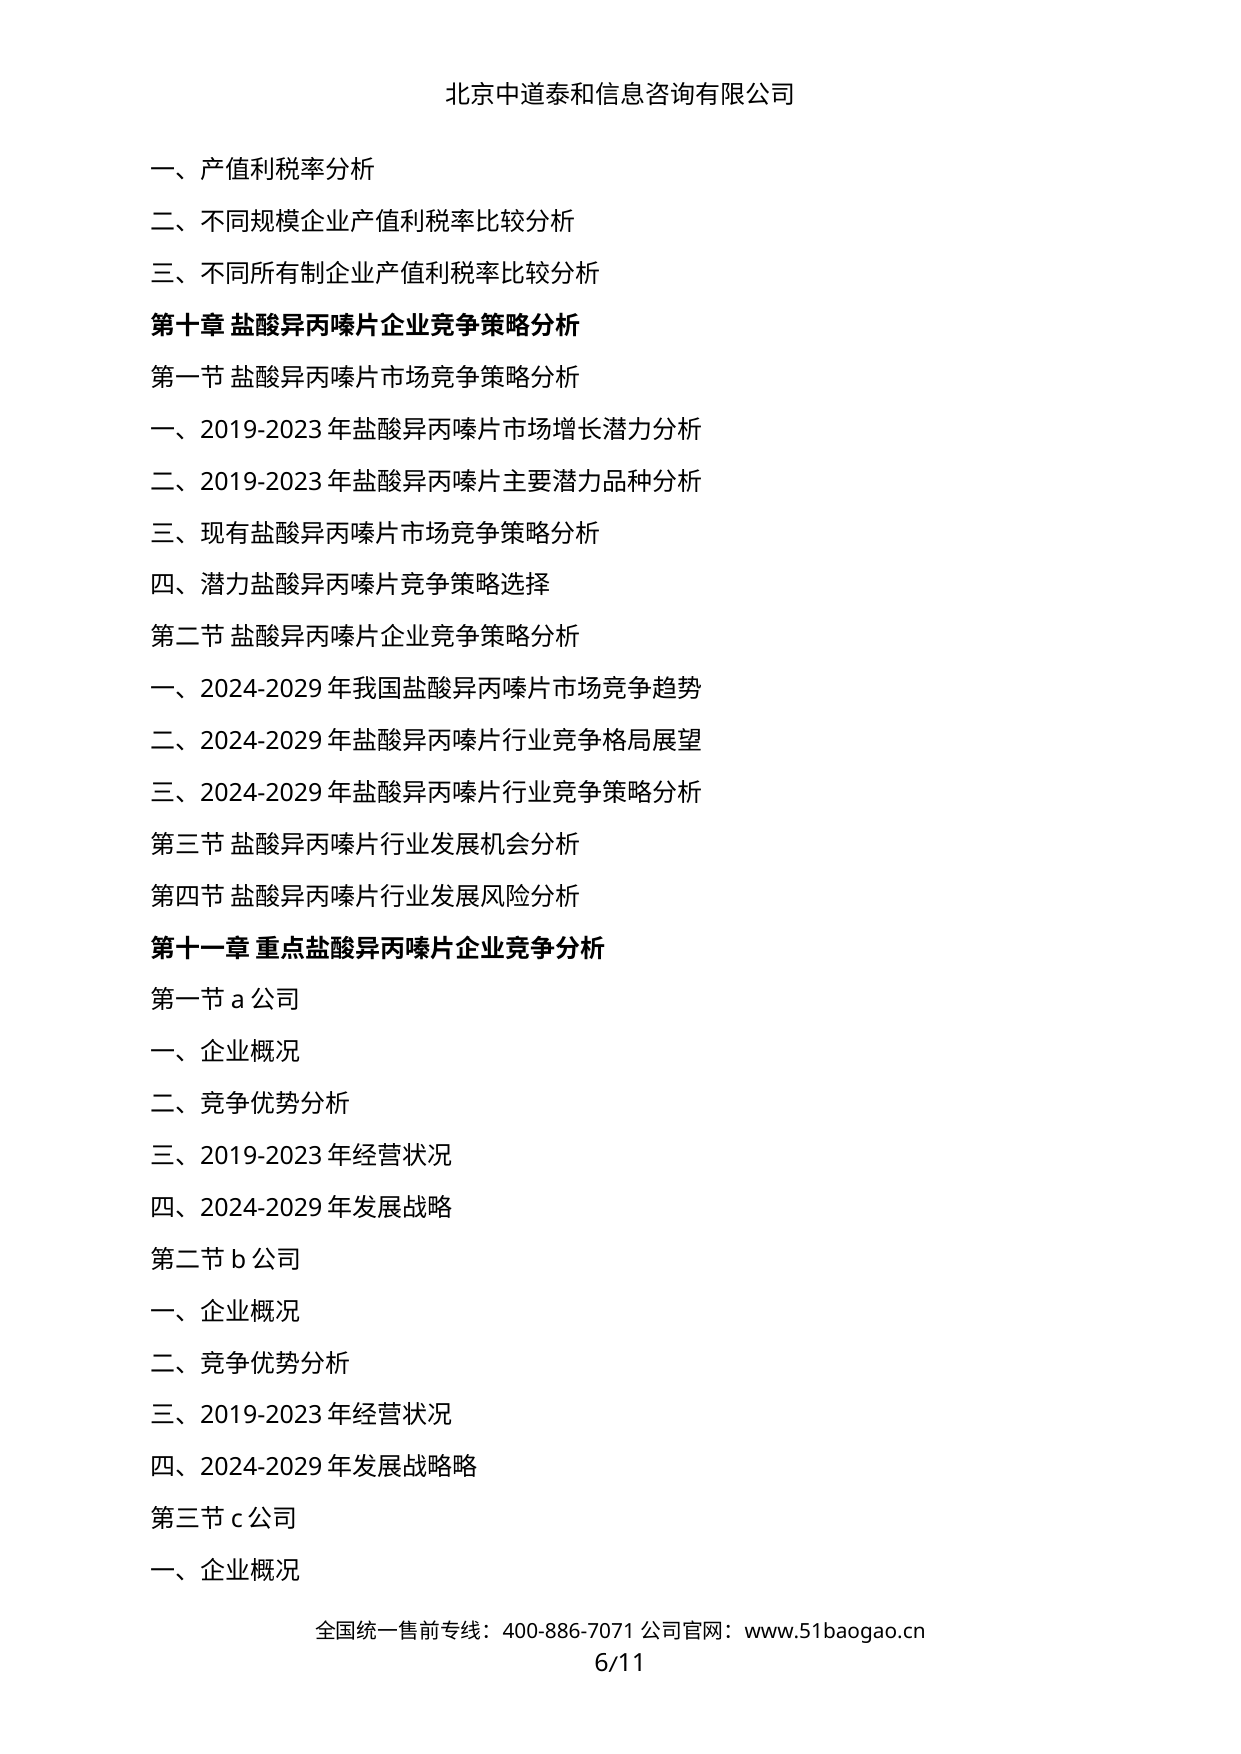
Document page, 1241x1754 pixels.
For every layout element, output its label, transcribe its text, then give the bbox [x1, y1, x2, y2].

text 二、竞争优势分析 [150, 1343, 1090, 1379]
text 第一节 a公司 [150, 980, 1090, 1016]
text 二、2024-2029年盐酸异丙嗪片行业竞争格局展望 [150, 721, 1090, 757]
text 第一节 盐酸异丙嗪片市场竞争策略分析 [150, 357, 1090, 394]
text 第三节 盐酸异丙嗪片行业发展机会分析 [150, 824, 1090, 861]
text 第三节 c公司 [150, 1499, 1090, 1535]
text 四、潜力盐酸异丙嗪片竞争策略选择 [150, 565, 1090, 601]
text 第十章 盐酸异丙嗪片企业竞争策略分析 [150, 306, 1090, 342]
text 二、不同规模企业产值利税率比较分析 [150, 202, 1090, 238]
text 一、企业概况 [150, 1291, 1090, 1327]
text 一、产值利税率分析 [150, 150, 1090, 186]
text 三、不同所有制企业产值利税率比较分析 [150, 254, 1090, 290]
text 一、2019-2023年盐酸异丙嗪片市场增长潜力分析 [150, 409, 1090, 446]
text 二、竞争优势分析 [150, 1084, 1090, 1120]
text 第二节 盐酸异丙嗪片企业竞争策略分析 [150, 617, 1090, 653]
text 一、企业概况 [150, 1551, 1090, 1587]
text 第四节 盐酸异丙嗪片行业发展风险分析 [150, 876, 1090, 912]
text 三、2019-2023年经营状况 [150, 1395, 1090, 1431]
text 一、企业概况 [150, 1032, 1090, 1068]
text 三、2024-2029年盐酸异丙嗪片行业竞争策略分析 [150, 772, 1090, 809]
text 第二节 b公司 [150, 1239, 1090, 1276]
text 三、现有盐酸异丙嗪片市场竞争策略分析 [150, 513, 1090, 549]
text 四、2024-2029年发展战略 [150, 1187, 1090, 1224]
text 四、2024-2029年发展战略略 [150, 1447, 1090, 1483]
text 三、2019-2023年经营状况 [150, 1136, 1090, 1172]
text 一、2024-2029年我国盐酸异丙嗪片市场竞争趋势 [150, 669, 1090, 705]
text 第十一章 重点盐酸异丙嗪片企业竞争分析 [150, 928, 1090, 964]
text 二、2019-2023年盐酸异丙嗪片主要潜力品种分析 [150, 461, 1090, 497]
